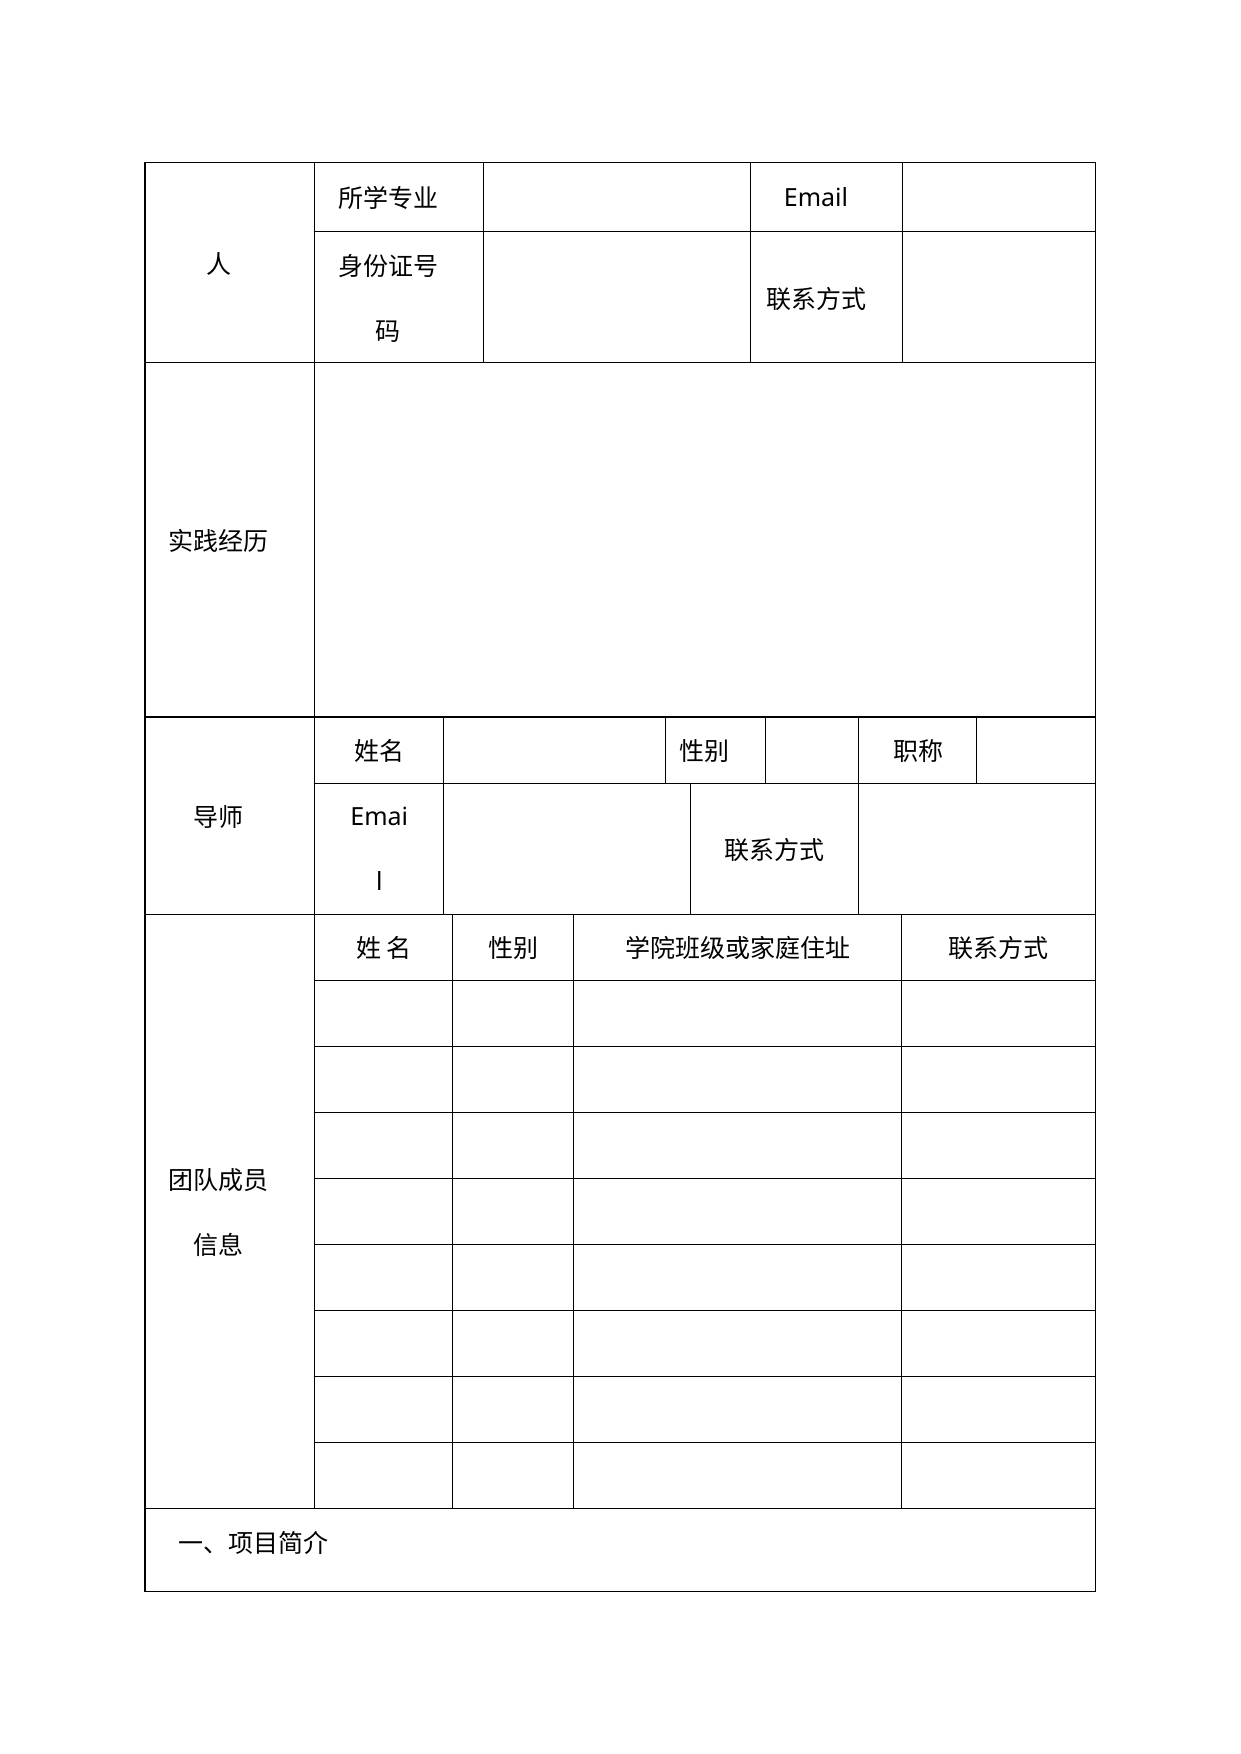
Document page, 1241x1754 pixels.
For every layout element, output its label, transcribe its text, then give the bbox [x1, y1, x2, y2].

table_cell Email [751, 163, 902, 231]
table_cell 所学专业 [315, 163, 483, 231]
table_cell [574, 981, 901, 1046]
table_cell [574, 1245, 901, 1310]
table_cell [902, 981, 1095, 1046]
table_cell 身份证号码 [315, 232, 483, 362]
table_cell [902, 1179, 1095, 1244]
table_cell [315, 1113, 452, 1178]
table_cell [453, 1311, 573, 1376]
table_cell 学院班级或家庭住址 [574, 915, 901, 979]
table_cell 团队成员 信息 [146, 915, 314, 1508]
table_cell 性别 [453, 915, 573, 979]
table_cell [574, 1377, 901, 1442]
table_cell [977, 718, 1095, 782]
table_cell [902, 1377, 1095, 1442]
table_cell [902, 1245, 1095, 1310]
table_cell 导师 [146, 718, 314, 913]
table_cell 联系方式 [751, 232, 902, 362]
table_cell [453, 981, 573, 1046]
table_cell 联系方式 [902, 915, 1095, 979]
table_cell [902, 1113, 1095, 1178]
table_cell [902, 1311, 1095, 1376]
table_cell [453, 1377, 573, 1442]
table_cell [484, 163, 750, 231]
table_cell [574, 1047, 901, 1112]
table_cell [574, 1113, 901, 1178]
table_cell [903, 232, 1095, 362]
table_cell [315, 1377, 452, 1442]
table_cell [315, 363, 1095, 716]
table_cell 一、项目简介 [146, 1509, 1095, 1591]
table_cell 姓 名 [315, 915, 452, 979]
table_cell [453, 1245, 573, 1310]
table_cell [453, 1047, 573, 1112]
table_cell Email [315, 784, 443, 913]
table_cell [574, 1443, 901, 1508]
table_cell [453, 1179, 573, 1244]
table_cell [859, 784, 1095, 913]
table_cell 姓名 [315, 718, 443, 782]
table_cell [315, 1443, 452, 1508]
table_cell [315, 1311, 452, 1376]
table_cell [902, 1047, 1095, 1112]
table_cell [444, 784, 690, 913]
table_cell [903, 163, 1095, 231]
table_cell [453, 1443, 573, 1508]
table_cell [315, 1047, 452, 1112]
table_cell [315, 981, 452, 1046]
table_cell 联系方式 [691, 784, 858, 913]
table_cell [315, 1245, 452, 1310]
table_cell [484, 232, 750, 362]
table_cell [315, 1179, 452, 1244]
table_cell [574, 1179, 901, 1244]
table_cell [453, 1113, 573, 1178]
table_cell [902, 1443, 1095, 1508]
table_cell 职称 [859, 718, 976, 782]
table_cell [766, 718, 858, 782]
table_cell 实践经历 [146, 363, 314, 716]
table_cell [444, 718, 665, 782]
table_cell [574, 1311, 901, 1376]
table_cell 性别 [666, 718, 765, 782]
table_cell 项目负责人 [146, 163, 314, 362]
